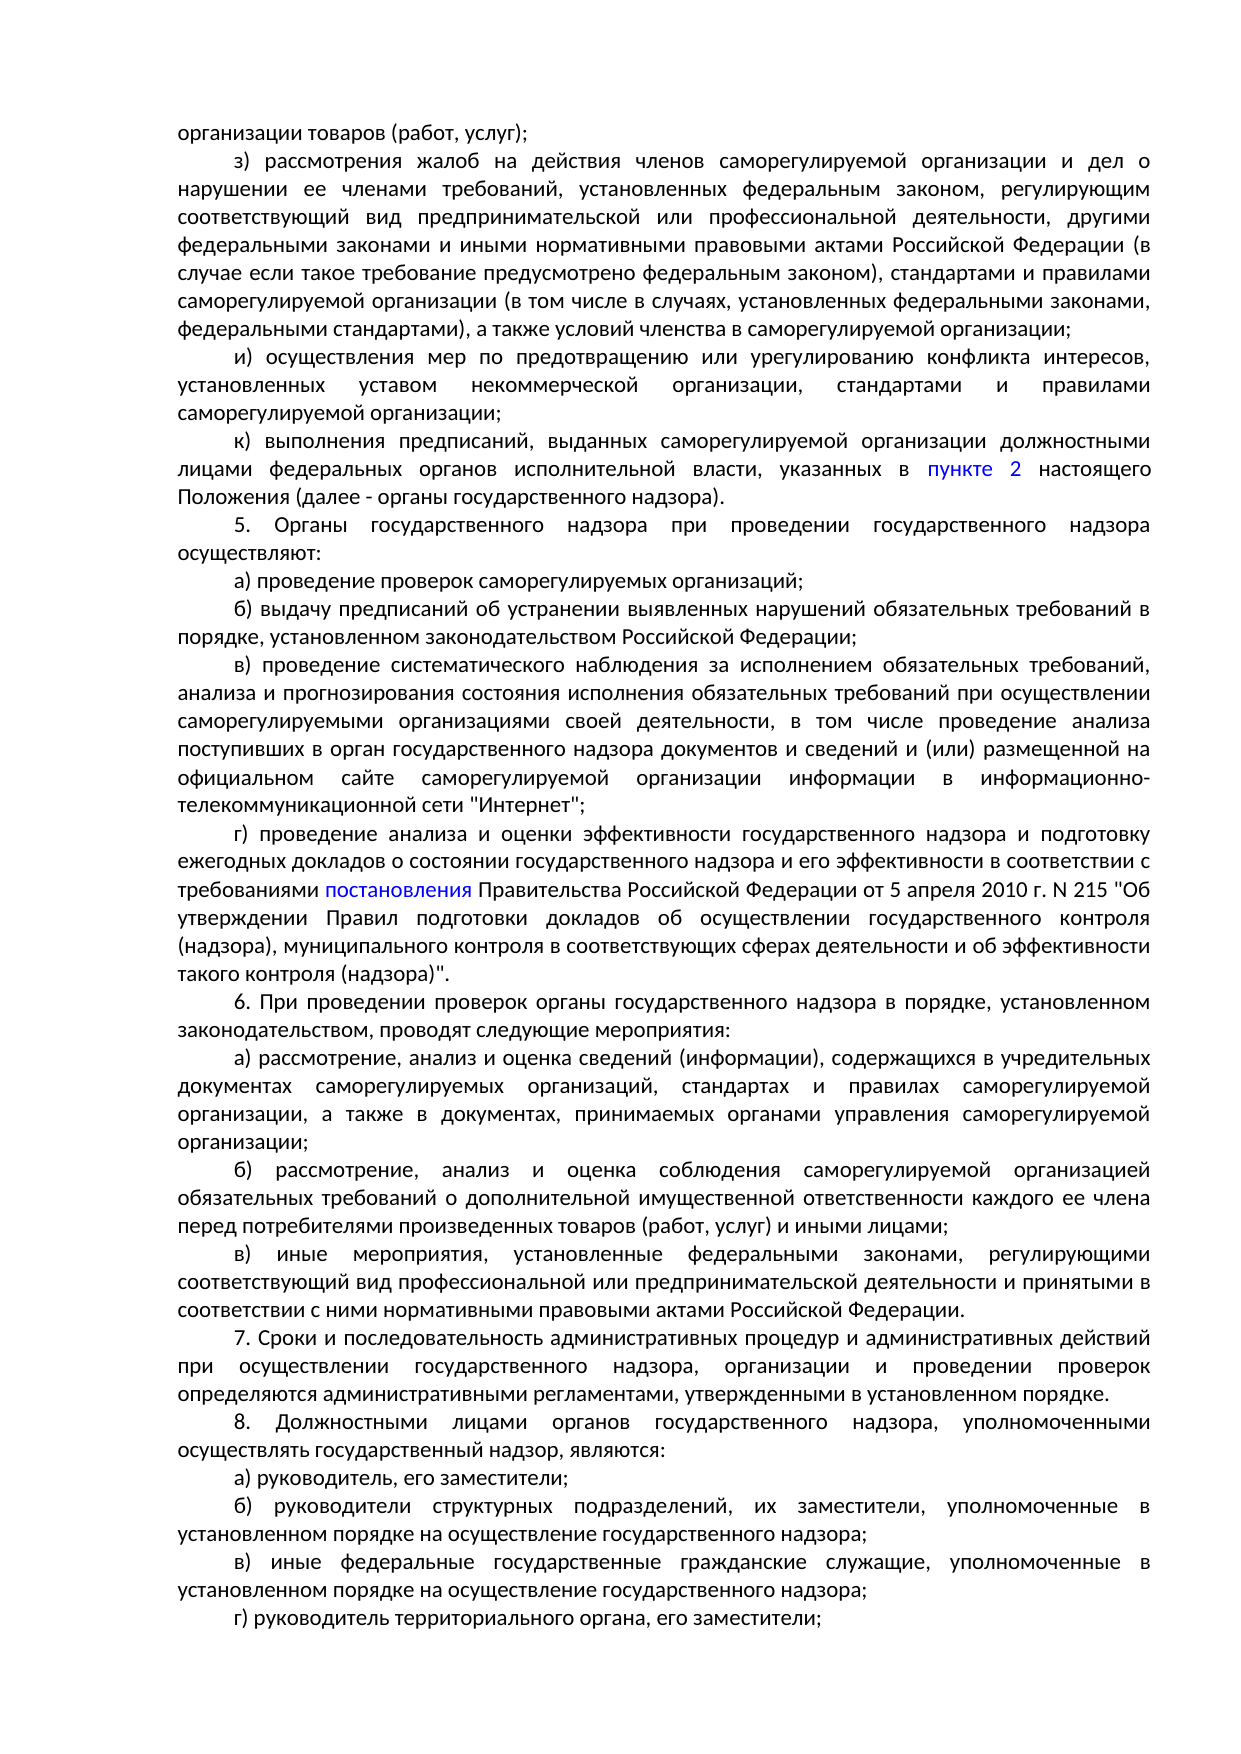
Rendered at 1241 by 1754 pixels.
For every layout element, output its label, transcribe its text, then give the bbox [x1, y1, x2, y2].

text з) рассмотрения жалоб на действия членов саморегулируемой организации и дел о нарушении ее членами требований, установленных федеральным законом, регулирующим соответствующий вид предпринимательской или профессиональной деятельности, другими федеральными законами и иными нормативными правовыми актами Российской Федерации (в случае если такое требование предусмотрено федеральным законом), стандартами и правилами саморегулируемой организации (в том числе в случаях, установленных федеральными законами, федеральными стандартами), а также условий членства в саморегулируемой организации; [177, 146, 1152, 342]
text а) рассмотрение, анализ и оценка сведений (информации), содержащихся в учредительных документах саморегулируемых организаций, стандартах и правилах саморегулируемой организации, а также в документах, принимаемых органами управления саморегулируемой организации; [177, 1043, 1152, 1155]
text г) руководитель территориального органа, его заместители; [177, 1603, 1152, 1631]
text в) проведение систематического наблюдения за исполнением обязательных требований, анализа и прогнозирования состояния исполнения обязательных требований при осуществлении саморегулируемыми организациями своей деятельности, в том числе проведение анализа поступивших в орган государственного надзора документов и сведений и (или) размещенной на официальном сайте саморегулируемой организации информации в информационно-телекоммуникационной сети "Интернет"; [177, 651, 1152, 819]
text а) руководитель, его заместители; [177, 1463, 1152, 1491]
text к) выполнения предписаний, выданных саморегулируемой организации должностными лицами федеральных органов исполнительной власти, указанных в пункте 2 настоящего Положения (далее - органы государственного надзора). [177, 426, 1152, 510]
text г) проведение анализа и оценки эффективности государственного надзора и подготовку ежегодных докладов о состоянии государственного надзора и его эффективности в соответствии с требованиями постановления Правительства Российской Федерации от 5 апреля 2010 г. N 215 "Об утверждении Правил подготовки докладов об осуществлении государственного контроля (надзора), муниципального контроля в соответствующих сферах деятельности и об эффективности такого контроля (надзора)". [177, 819, 1152, 987]
text 8. Должностными лицами органов государственного надзора, уполномоченными осуществлять государственный надзор, являются: [177, 1407, 1152, 1463]
text 6. При проведении проверок органы государственного надзора в порядке, установленном законодательством, проводят следующие мероприятия: [177, 987, 1152, 1043]
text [177, 118, 1152, 146]
text б) рассмотрение, анализ и оценка соблюдения саморегулируемой организацией обязательных требований о дополнительной имущественной ответственности каждого ее члена перед потребителями произведенных товаров (работ, услуг) и иными лицами; [177, 1155, 1152, 1239]
text в) иные федеральные государственные гражданские служащие, уполномоченные в установленном порядке на осуществление государственного надзора; [177, 1547, 1152, 1603]
text 5. Органы государственного надзора при проведении государственного надзора осуществляют: [177, 510, 1152, 566]
text в) иные мероприятия, установленные федеральными законами, регулирующими соответствующий вид профессиональной или предпринимательской деятельности и принятыми в соответствии с ними нормативными правовыми актами Российской Федерации. [177, 1239, 1152, 1323]
text 7. Сроки и последовательность административных процедур и административных действий при осуществлении государственного надзора, организации и проведении проверок определяются административными регламентами, утвержденными в установленном порядке. [177, 1323, 1152, 1407]
text а) проведение проверок саморегулируемых организаций; [177, 566, 1152, 594]
text и) осуществления мер по предотвращению или урегулированию конфликта интересов, установленных уставом некоммерческой организации, стандартами и правилами саморегулируемой организации; [177, 342, 1152, 426]
text б) руководители структурных подразделений, их заместители, уполномоченные в установленном порядке на осуществление государственного надзора; [177, 1491, 1152, 1547]
text б) выдачу предписаний об устранении выявленных нарушений обязательных требований в порядке, установленном законодательством Российской Федерации; [177, 594, 1152, 651]
